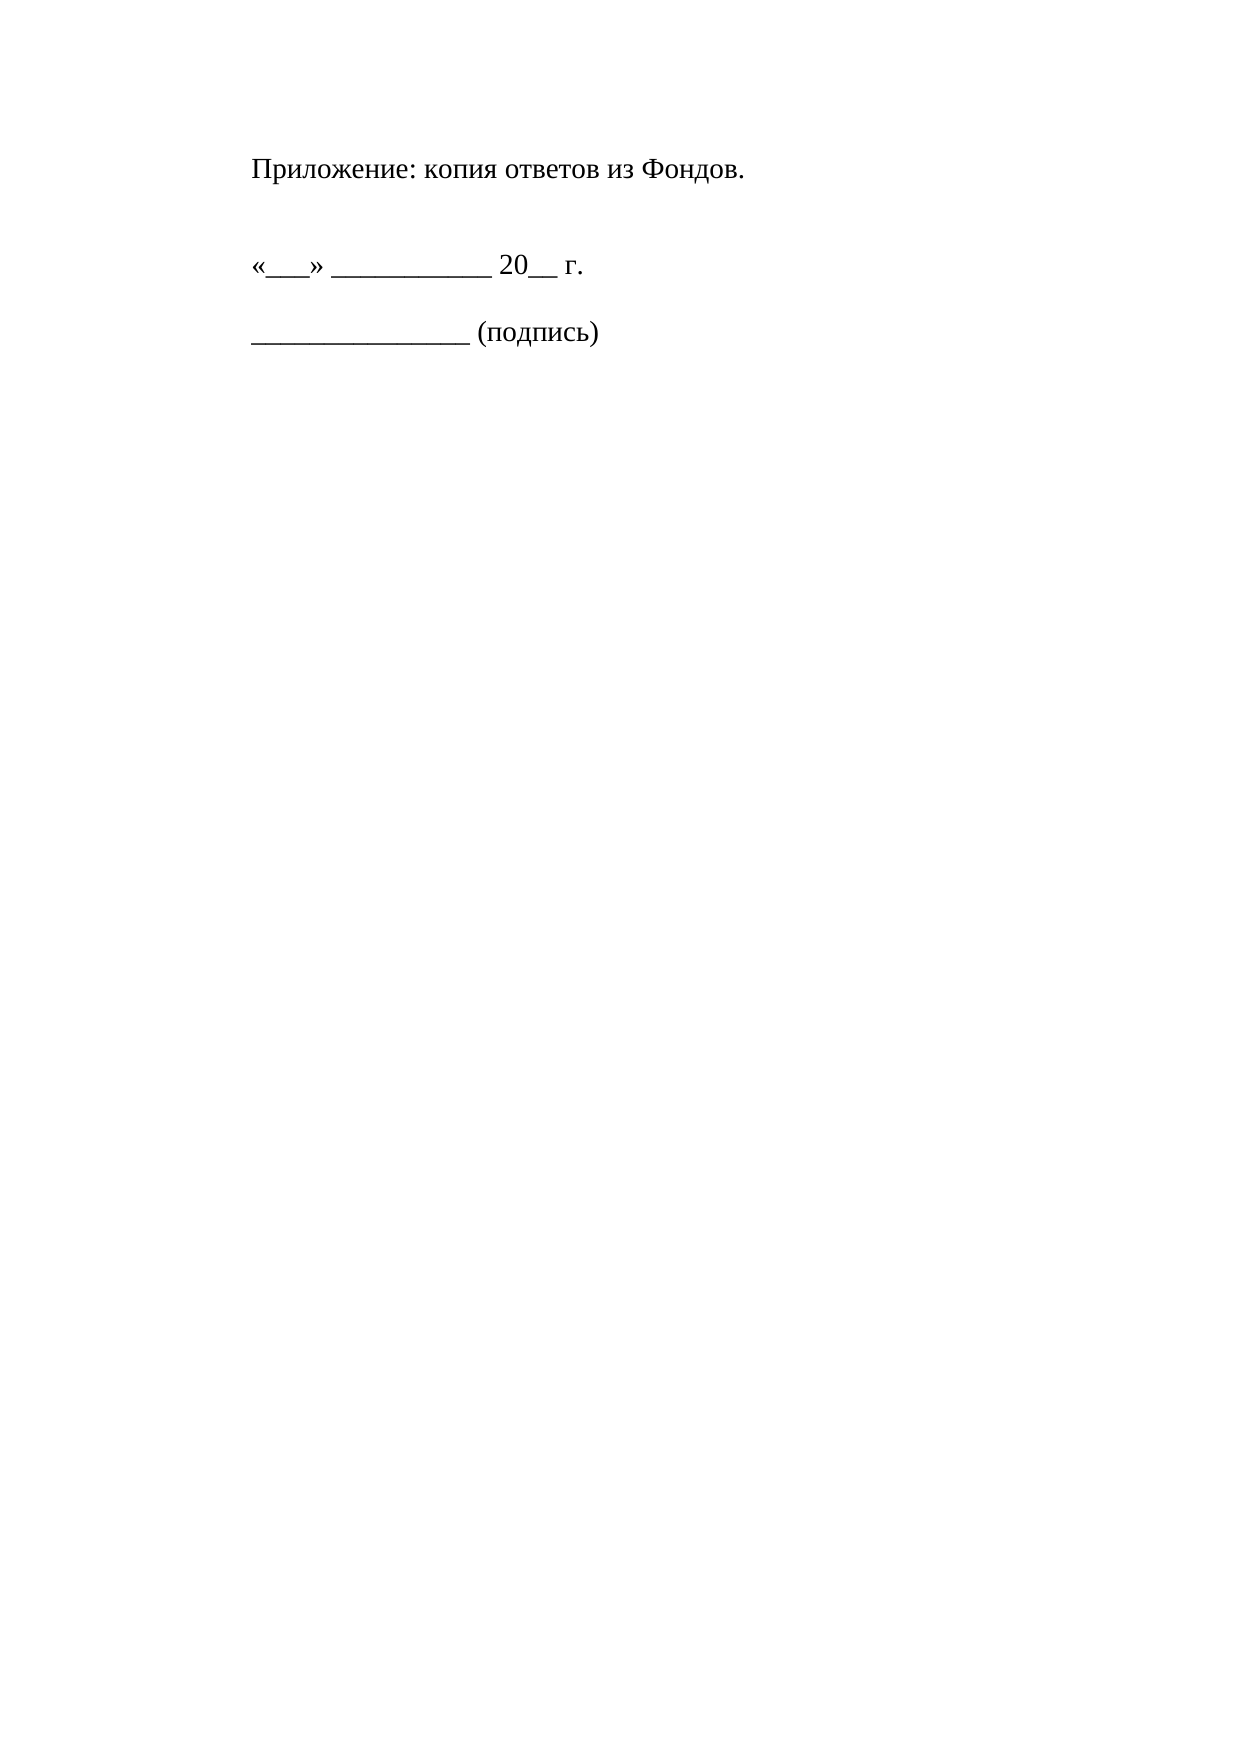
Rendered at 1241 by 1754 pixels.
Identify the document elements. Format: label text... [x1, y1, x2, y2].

text Приложение: копия ответов из Фондов. [177, 152, 1152, 185]
text _______________ (подпись) [177, 314, 1152, 347]
text «___» ___________ 20__ г. [177, 247, 1152, 280]
